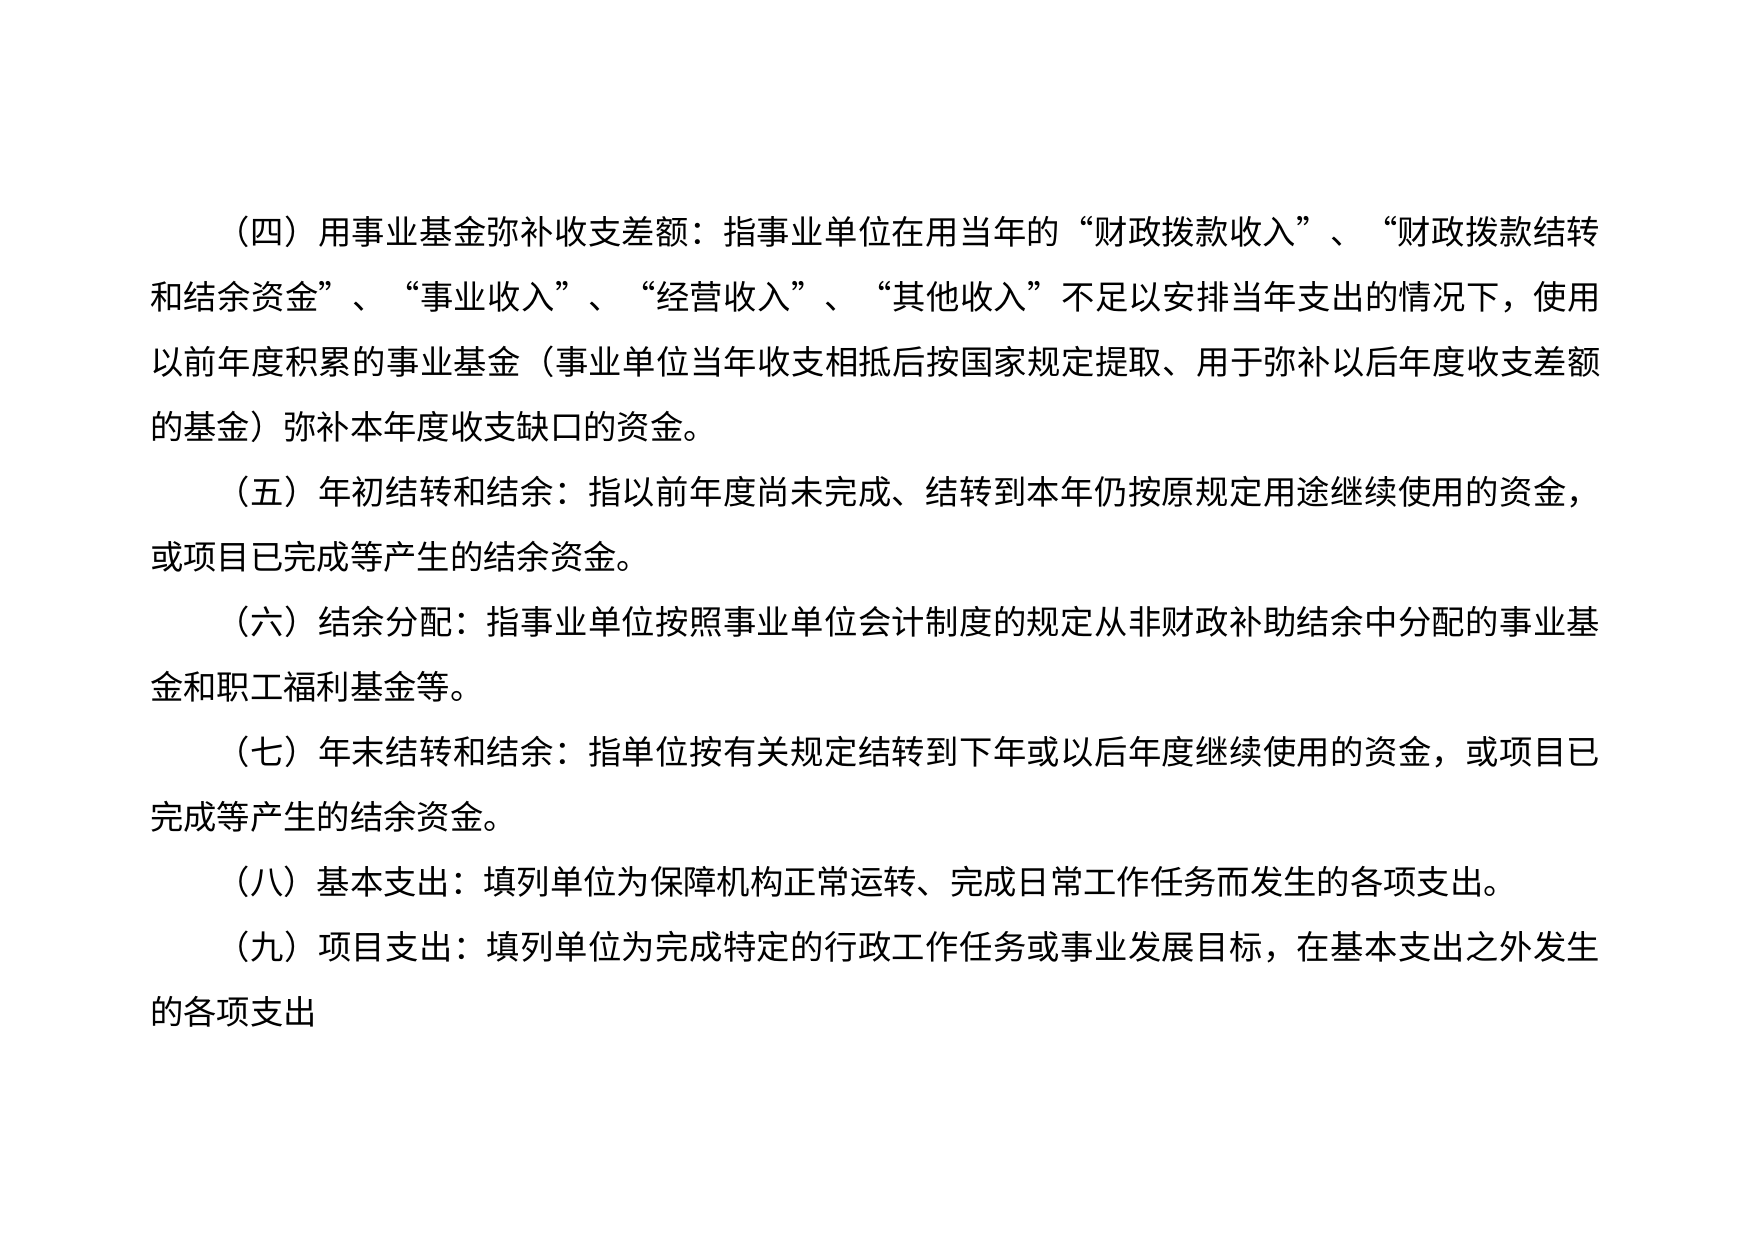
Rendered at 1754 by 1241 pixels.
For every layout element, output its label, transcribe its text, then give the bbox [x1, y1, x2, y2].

text （六）结余分配：指事业单位按照事业单位会计制度的规定从非财政补助结余中分配的事业基金和职工福利基金等。 [150, 588, 1604, 718]
text （五）年初结转和结余：指以前年度尚未完成、结转到本年仍按原规定用途继续使用的资金，或项目已完成等产生的结余资金。 [150, 458, 1604, 588]
text （九）项目支出：填列单位为完成特定的行政工作任务或事业发展目标，在基本支出之外发生的各项支出 [150, 913, 1604, 1043]
text （八）基本支出：填列单位为保障机构正常运转、完成日常工作任务而发生的各项支出。 [150, 848, 1604, 913]
text （四）用事业基金弥补收支差额：指事业单位在用当年的“财政拨款收入”、“财政拨款结转和结余资金”、“事业收入”、“经营收入”、“其他收入”不足以安排当年支出的情况下，使用以前年度积累的事业基金（事业单位当年收支相抵后按国家规定提取、用于弥补以后年度收支差额的基金）弥补本年度收支缺口的资金。 [150, 198, 1604, 458]
text （七）年末结转和结余：指单位按有关规定结转到下年或以后年度继续使用的资金，或项目已完成等产生的结余资金。 [150, 718, 1604, 848]
